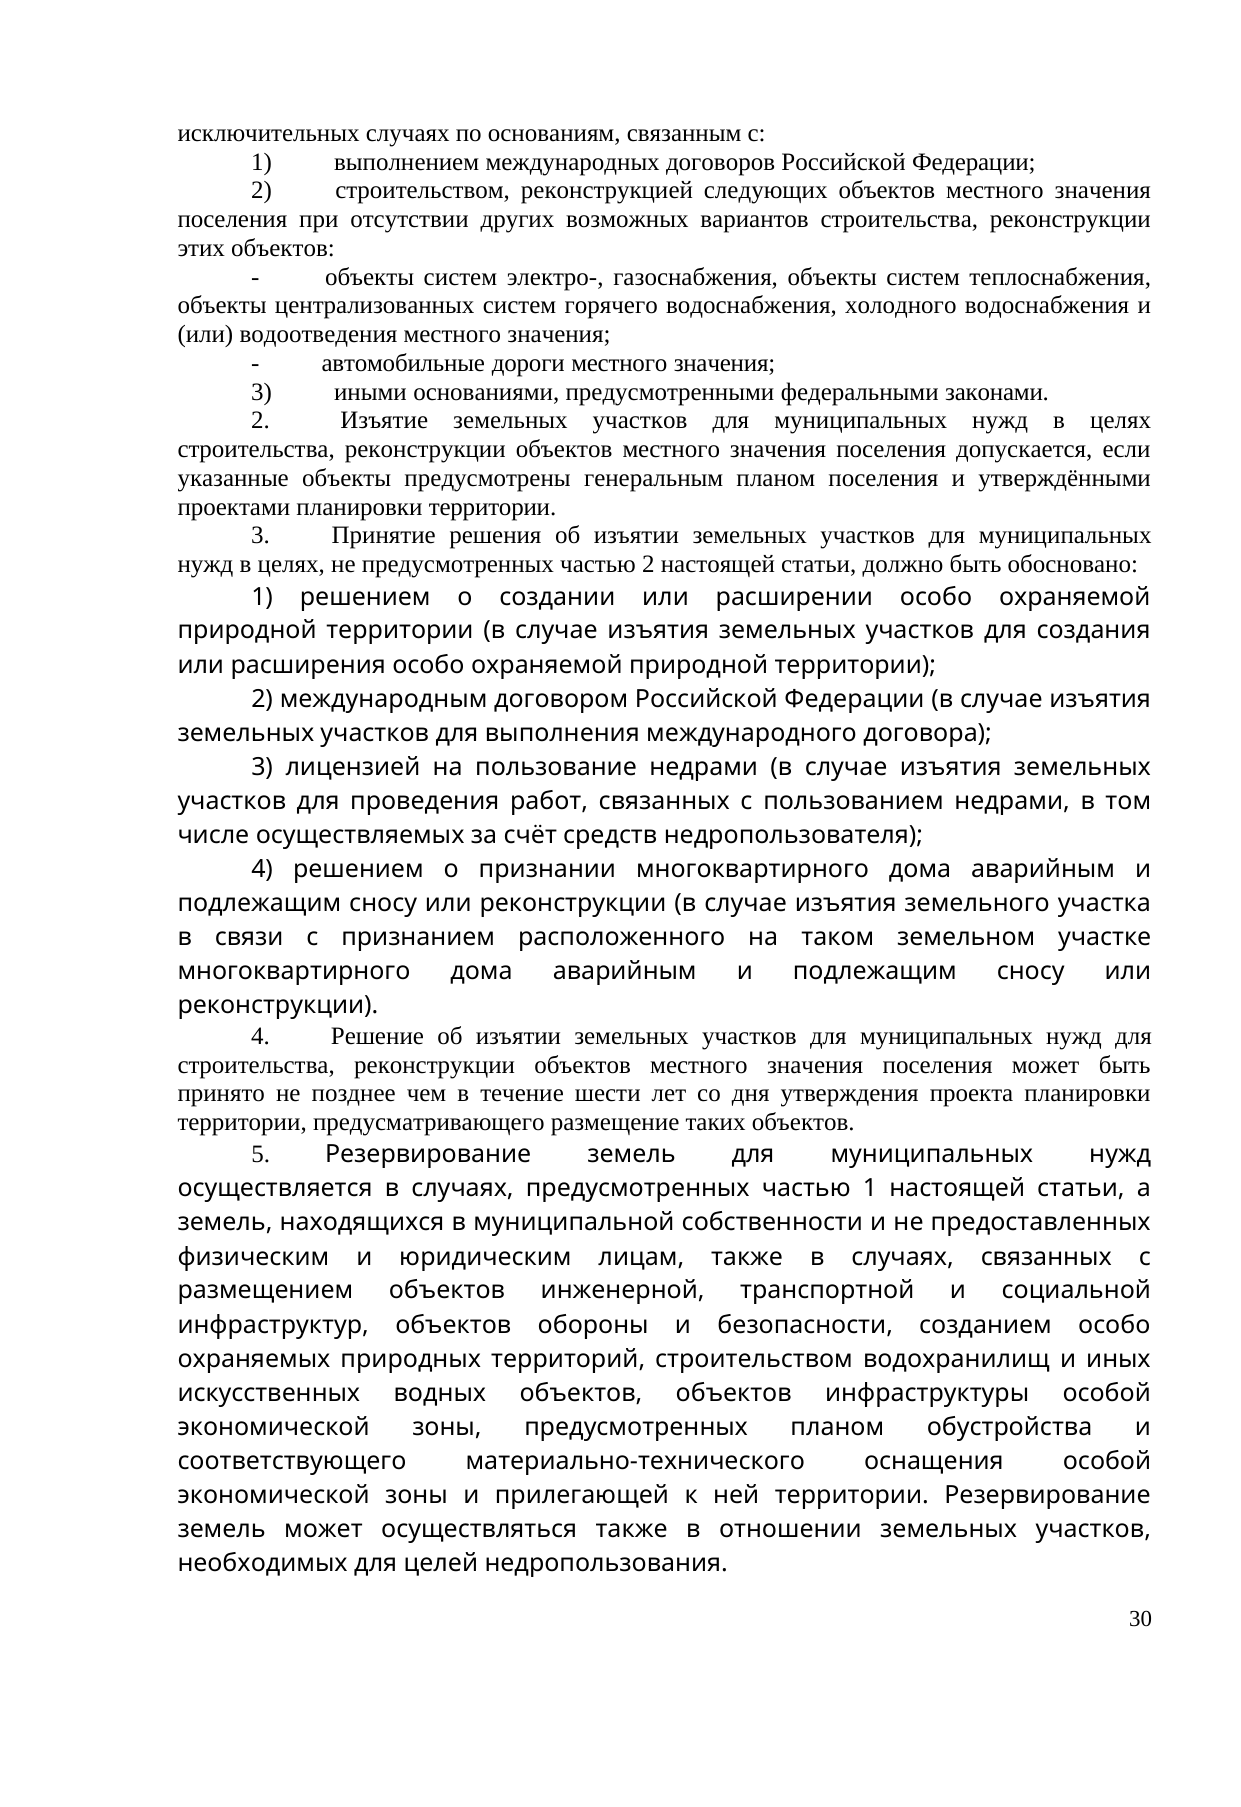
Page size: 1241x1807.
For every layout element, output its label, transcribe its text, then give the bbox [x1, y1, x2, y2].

list 2) международным договором Российской Федерации (в случае изъятия земельных участков для выполнения международного договора); [177, 680, 1152, 748]
list Решение об изъятии земельных участков для муниципальных нужд для строительства, реконструкции объектов местного значения поселения может быть принято не позднее чем в течение шести лет со дня утверждения проекта планировки территории, предусматривающего размещение таких объектов. [177, 1021, 1152, 1136]
list строительством, реконструкцией следующих объектов местного значения поселения при отсутствии других возможных вариантов строительства, реконструкции этих объектов: [177, 176, 1152, 262]
list Резервирование земель для муниципальных нужд осуществляется в случаях, предусмотренных частью 1 настоящей статьи, а земель, находящихся в муниципальной собственности и не предоставленных физическим и юридическим лицам, также в случаях, связанных с размещением объектов инженерной, транспортной и социальной инфраструктур, объектов обороны и безопасности, созданием особо охраняемых природных территорий, строительством водохранилищ и иных искусственных водных объектов, объектов инфраструктуры особой экономической зоны, предусмотренных планом обустройства и соответствующего материально-технического оснащения особой экономической зоны и прилегающей к ней территории. Резервирование земель может осуществляться также в отношении земельных участков, необходимых для целей недропользования. [177, 1136, 1152, 1579]
list 3) лицензией на пользование недрами (в случае изъятия земельных участков для проведения работ, связанных с пользованием недрами, в том числе осуществляемых за счёт средств недропользователя); [177, 748, 1152, 851]
list объекты систем электро-, газоснабжения, объекты систем теплоснабжения, объекты централизованных систем горячего водоснабжения, холодного водоснабжения и (или) водоотведения местного значения; [177, 262, 1152, 348]
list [177, 118, 1152, 147]
list выполнением международных договоров Российской Федерации; [177, 147, 1152, 176]
list Изъятие земельных участков для муниципальных нужд в целях строительства, реконструкции объектов местного значения поселения допускается, если указанные объекты предусмотрены генеральным планом поселения и утверждёнными проектами планировки территории. [177, 406, 1152, 521]
list автомобильные дороги местного значения; [177, 348, 1152, 377]
list 4) решением о признании многоквартирного дома аварийным и подлежащим сносу или реконструкции (в случае изъятия земельного участка в связи с признанием расположенного на таком земельном участке многоквартирного дома аварийным и подлежащим сносу или реконструкции). [177, 851, 1152, 1021]
list иными основаниями, предусмотренными федеральными законами. [177, 377, 1152, 406]
list Принятие решения об изъятии земельных участков для муниципальных нужд в целях, не предусмотренных частью 2 настоящей статьи, должно быть обосновано: [177, 521, 1152, 578]
list 1) решением о создании или расширении особо охраняемой природной территории (в случае изъятия земельных участков для создания или расширения особо охраняемой природной территории); [177, 578, 1152, 680]
